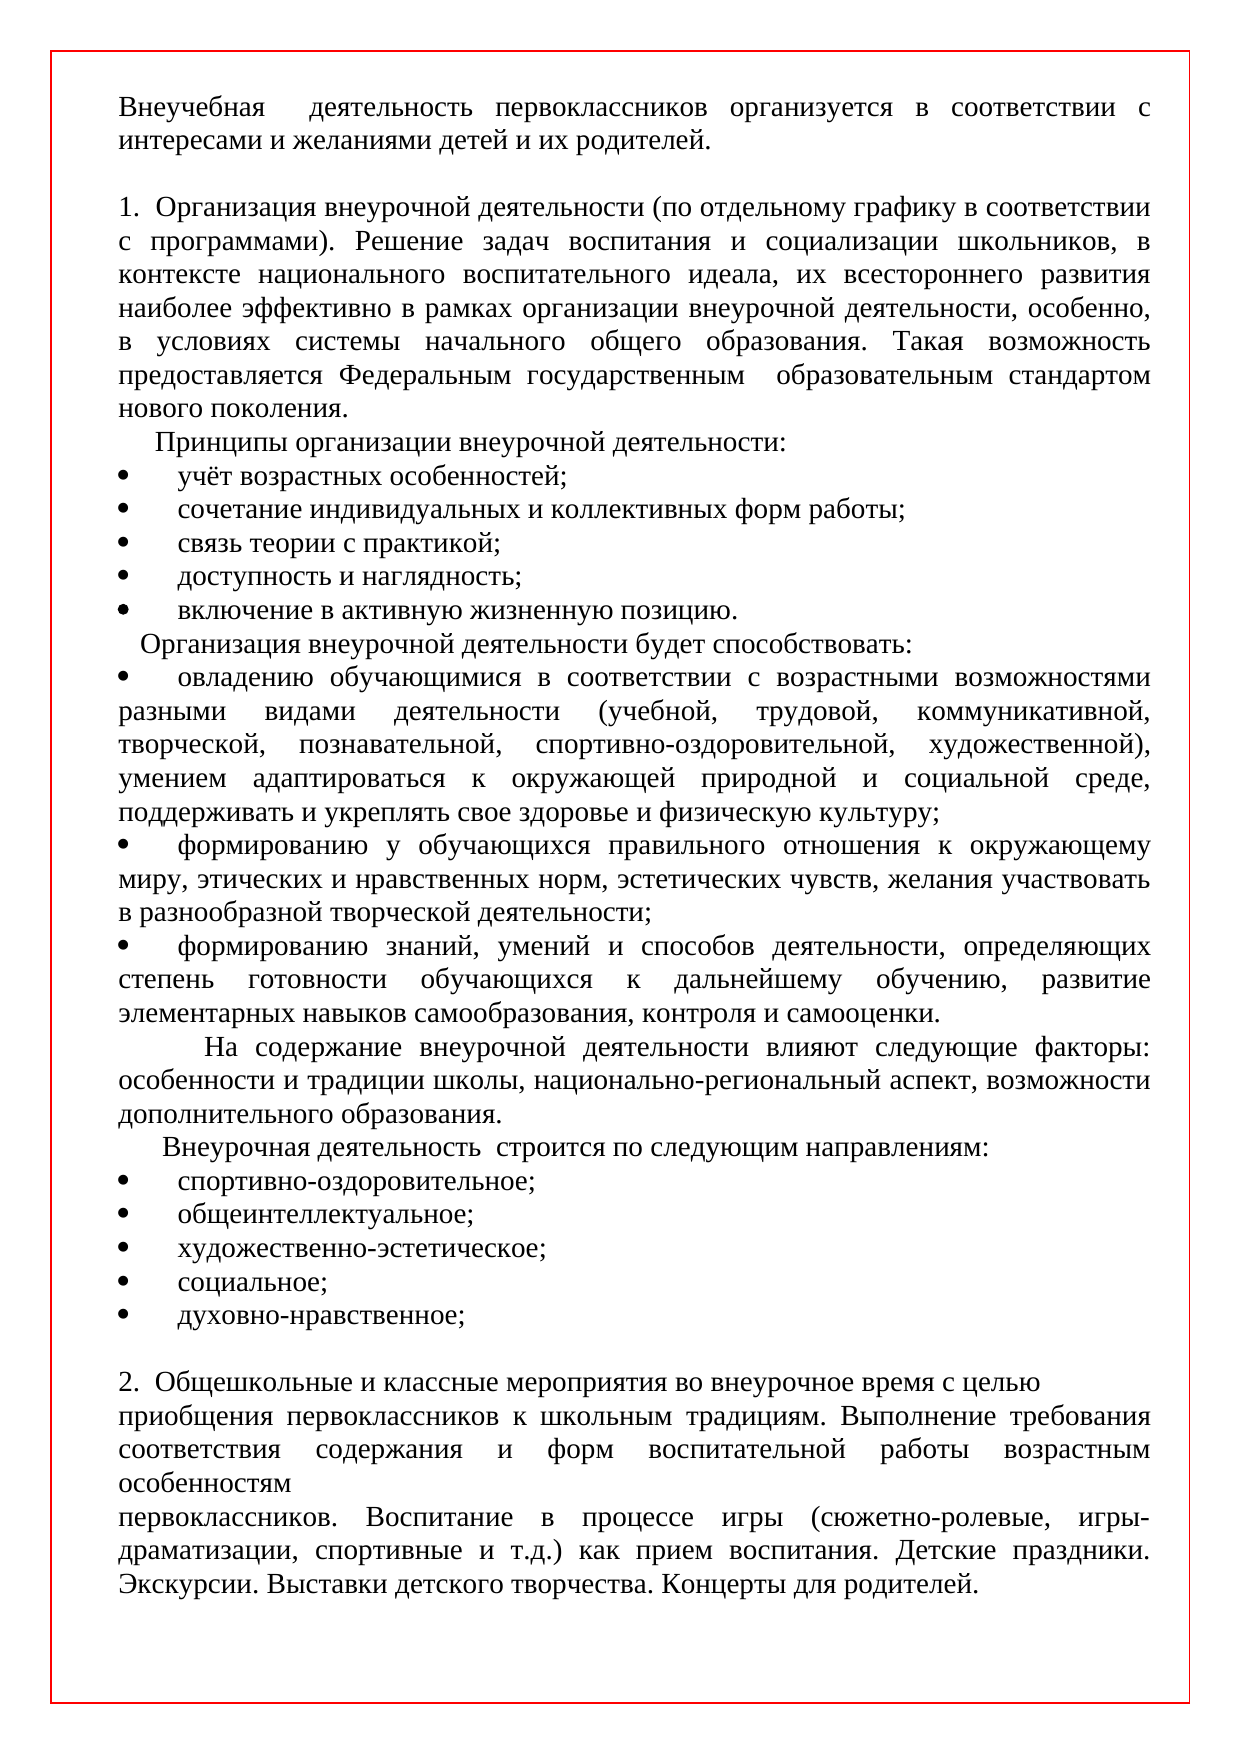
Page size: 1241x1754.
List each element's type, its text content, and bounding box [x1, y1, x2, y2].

list овладению обучающимися в соответствии с возрастными возможностями разными видами деятельности (учебной, трудовой, коммуникативной, творческой, познавательной, спортивно-оздоровительной, художественной), умением адаптироваться к окружающей природной и социальной среде, поддерживать и укреплять свое здоровье и физическую культуру; [118, 659, 1152, 827]
list художественно-эстетическое; [118, 1230, 1152, 1264]
list духовно-нравственное; [118, 1297, 1152, 1331]
list включение в активную жизненную позицию. [118, 592, 1152, 626]
list связь теории с практикой; [118, 525, 1152, 558]
list формированию знаний, умений и способов деятельности, определяющих степень готовности обучающихся к дальнейшему обучению, развитие элементарных навыков самообразования, контроля и самооценки. [118, 928, 1152, 1029]
text Принципы организации внеурочной деятельности: [118, 424, 1152, 458]
list спортивно-оздоровительное; [118, 1163, 1152, 1196]
text Внеучебная деятельность первоклассников организуется в соответствии с интересами и желаниями детей и их родителей. [118, 89, 1152, 156]
list учёт возрастных особенностей; [118, 458, 1152, 491]
text 1. Организация внеурочной деятельности (по отдельному графику в соответствии с программами). Решение задач воспитания и социализации школьников, в контексте национального воспитательного идеала, их всестороннего развития наиболее эффективно в рамках организации внеурочной деятельности, особенно, в условиях системы начального общего образования. Такая возможность предоставляется Федеральным государственным образовательным стандартом нового поколения. [118, 189, 1152, 424]
text первоклассников. Воспитание в процессе игры (сюжетно-ролевые, игры-драматизации, спортивные и т.д.) как прием воспитания. Детские праздники. Экскурсии. Выставки детского творчества. Концерты для родителей. [118, 1499, 1152, 1599]
text приобщения первоклассников к школьным традициям. Выполнение требования соответствия содержания и форм воспитательной работы возрастным особенностям [118, 1398, 1152, 1499]
text 2. Общешкольные и классные мероприятия во внеурочное время с целью [118, 1364, 1152, 1398]
text Внеурочная деятельность строится по следующим направлениям: [118, 1129, 1152, 1163]
list общеинтеллектуальное; [118, 1196, 1152, 1230]
list сочетание индивидуальных и коллективных форм работы; [118, 491, 1152, 525]
list социальное; [118, 1264, 1152, 1297]
text Организация внеурочной деятельности будет способствовать: [118, 626, 1152, 659]
list доступность и наглядность; [118, 558, 1152, 592]
list формированию у обучающихся правильного отношения к окружающему миру, этических и нравственных норм, эстетических чувств, желания участвовать в разнообразной творческой деятельности; [118, 827, 1152, 928]
text На содержание внеурочной деятельности влияют следующие факторы: особенности и традиции школы, национально-региональный аспект, возможности дополнительного образования. [118, 1029, 1152, 1129]
